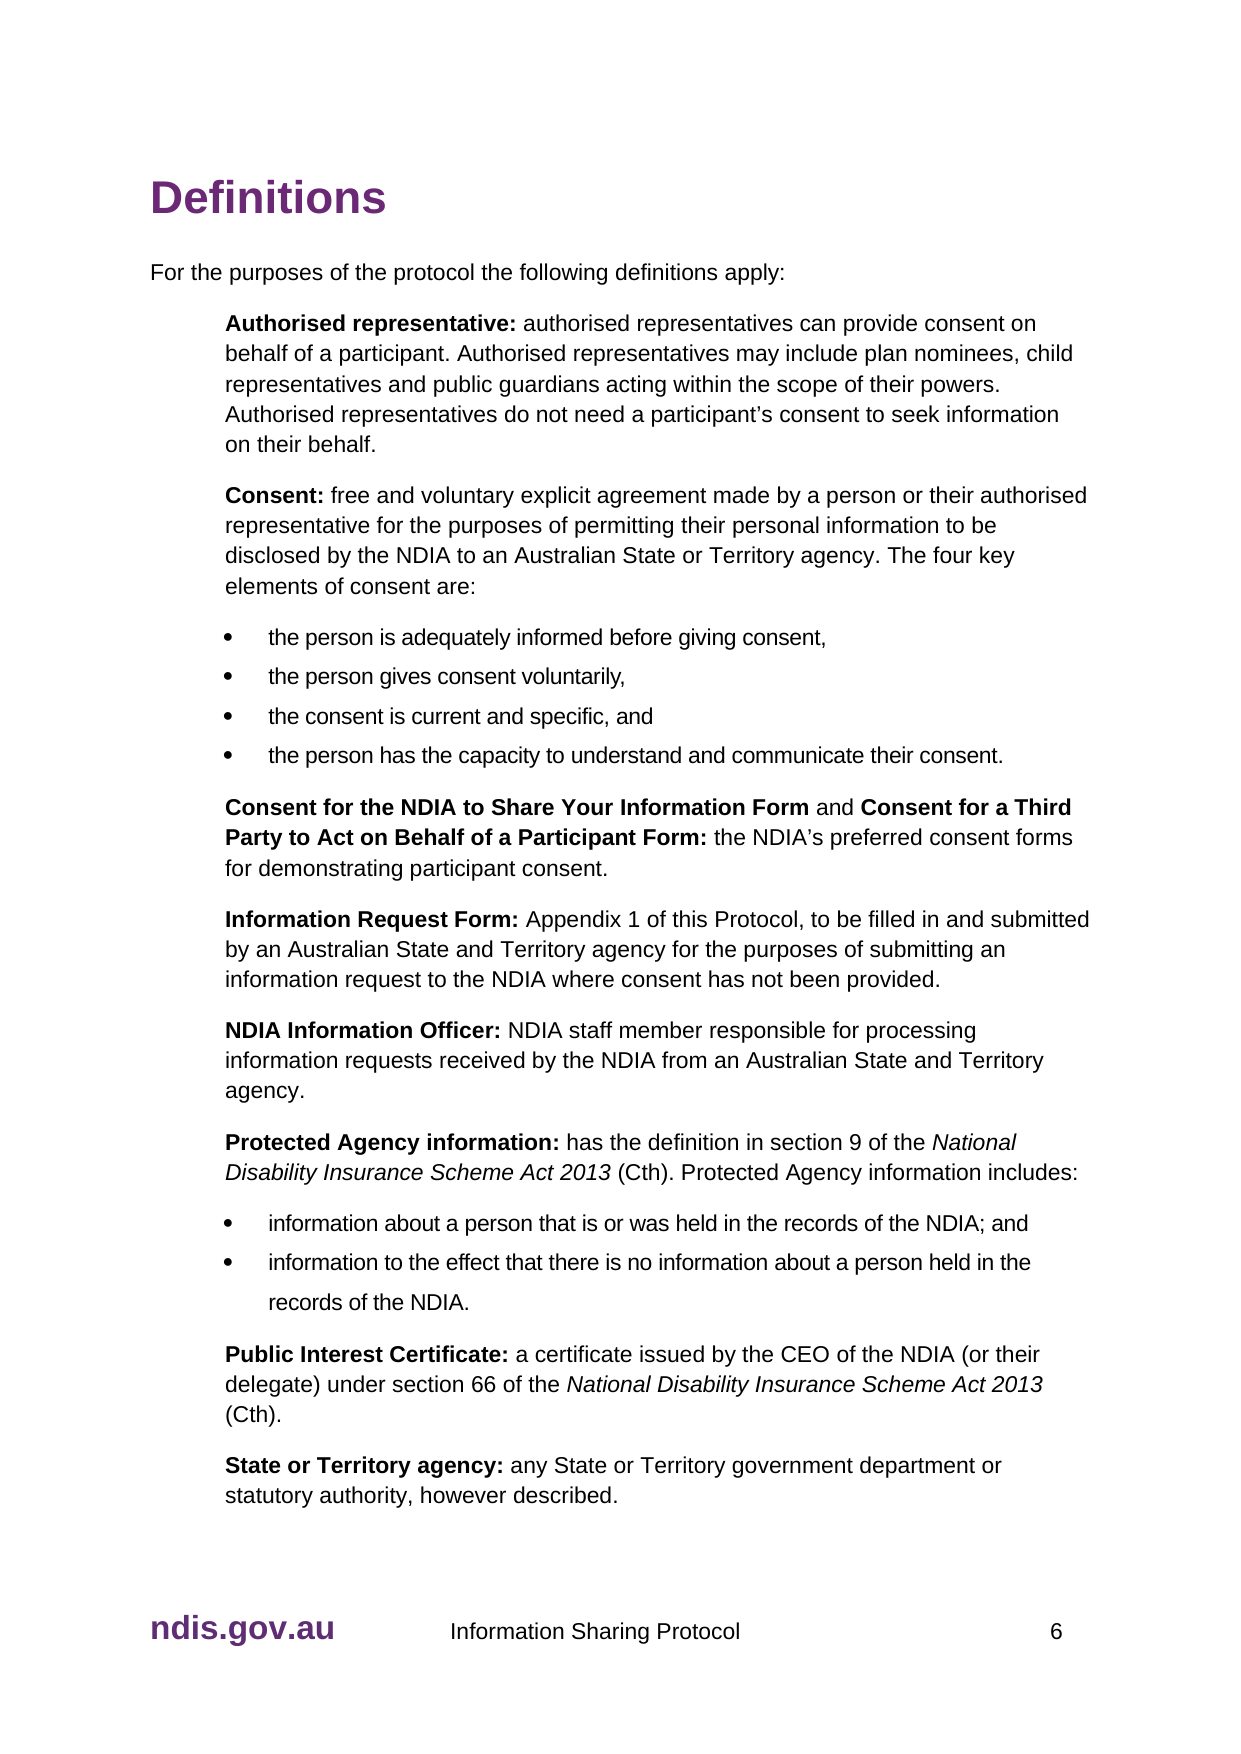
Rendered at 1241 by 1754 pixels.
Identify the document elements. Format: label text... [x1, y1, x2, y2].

text Public Interest Certificate: a certificate issued by the CEO of the NDIA (or their delegate) under section 66 of the National Disability Insurance Scheme Act 2013 (Cth). [225, 1341, 1090, 1427]
text Consent: free and voluntary explicit agreement made by a person or their authorised representative for the purposes of permitting their personal information to be disclosed by the NDIA to an Australian State or Territory agency. The four key elements of consent are: [225, 482, 1090, 599]
text Protected Agency information: has the definition in section 9 of the National Disability Insurance Scheme Act 2013 (Cth). Protected Agency information includes: [225, 1128, 1090, 1185]
subtitle Definitions [150, 171, 1090, 223]
text NDIA Information Officer: NDIA staff member responsible for processing information requests received by the NDIA from an Australian State and Territory agency. [225, 1017, 1090, 1104]
list the consent is current and specific, and [224, 703, 1090, 729]
text For the purposes of the protocol the following definitions apply: [150, 259, 1090, 285]
text State or Territory agency: any State or Territory government department or statutory authority, however described. [225, 1452, 1090, 1509]
list information to the effect that there is no information about a person held in the records of the NDIA. [224, 1249, 1090, 1315]
text Authorised representative: authorised representatives can provide consent on behalf of a participant. Authorised representatives may include plan nominees, child representatives and public guardians acting within the scope of their powers. Authorised representatives do not need a participant’s consent to seek information on their behalf. [225, 310, 1090, 457]
text Consent for the NDIA to Share Your Information Form and Consent for a Third Party to Act on Behalf of a Participant Form: the NDIA’s preferred consent forms for demonstrating participant consent. [225, 794, 1090, 881]
list the person gives consent voluntarily, [224, 663, 1090, 689]
list information about a person that is or was held in the records of the NDIA; and [224, 1210, 1090, 1236]
list the person is adequately informed before giving consent, [224, 624, 1090, 650]
list the person has the capacity to understand and communicate their consent. [224, 742, 1090, 768]
text Information Request Form: Appendix 1 of this Protocol, to be filled in and submitted by an Australian State and Territory agency for the purposes of submitting an information request to the NDIA where consent has not been provided. [225, 906, 1090, 992]
